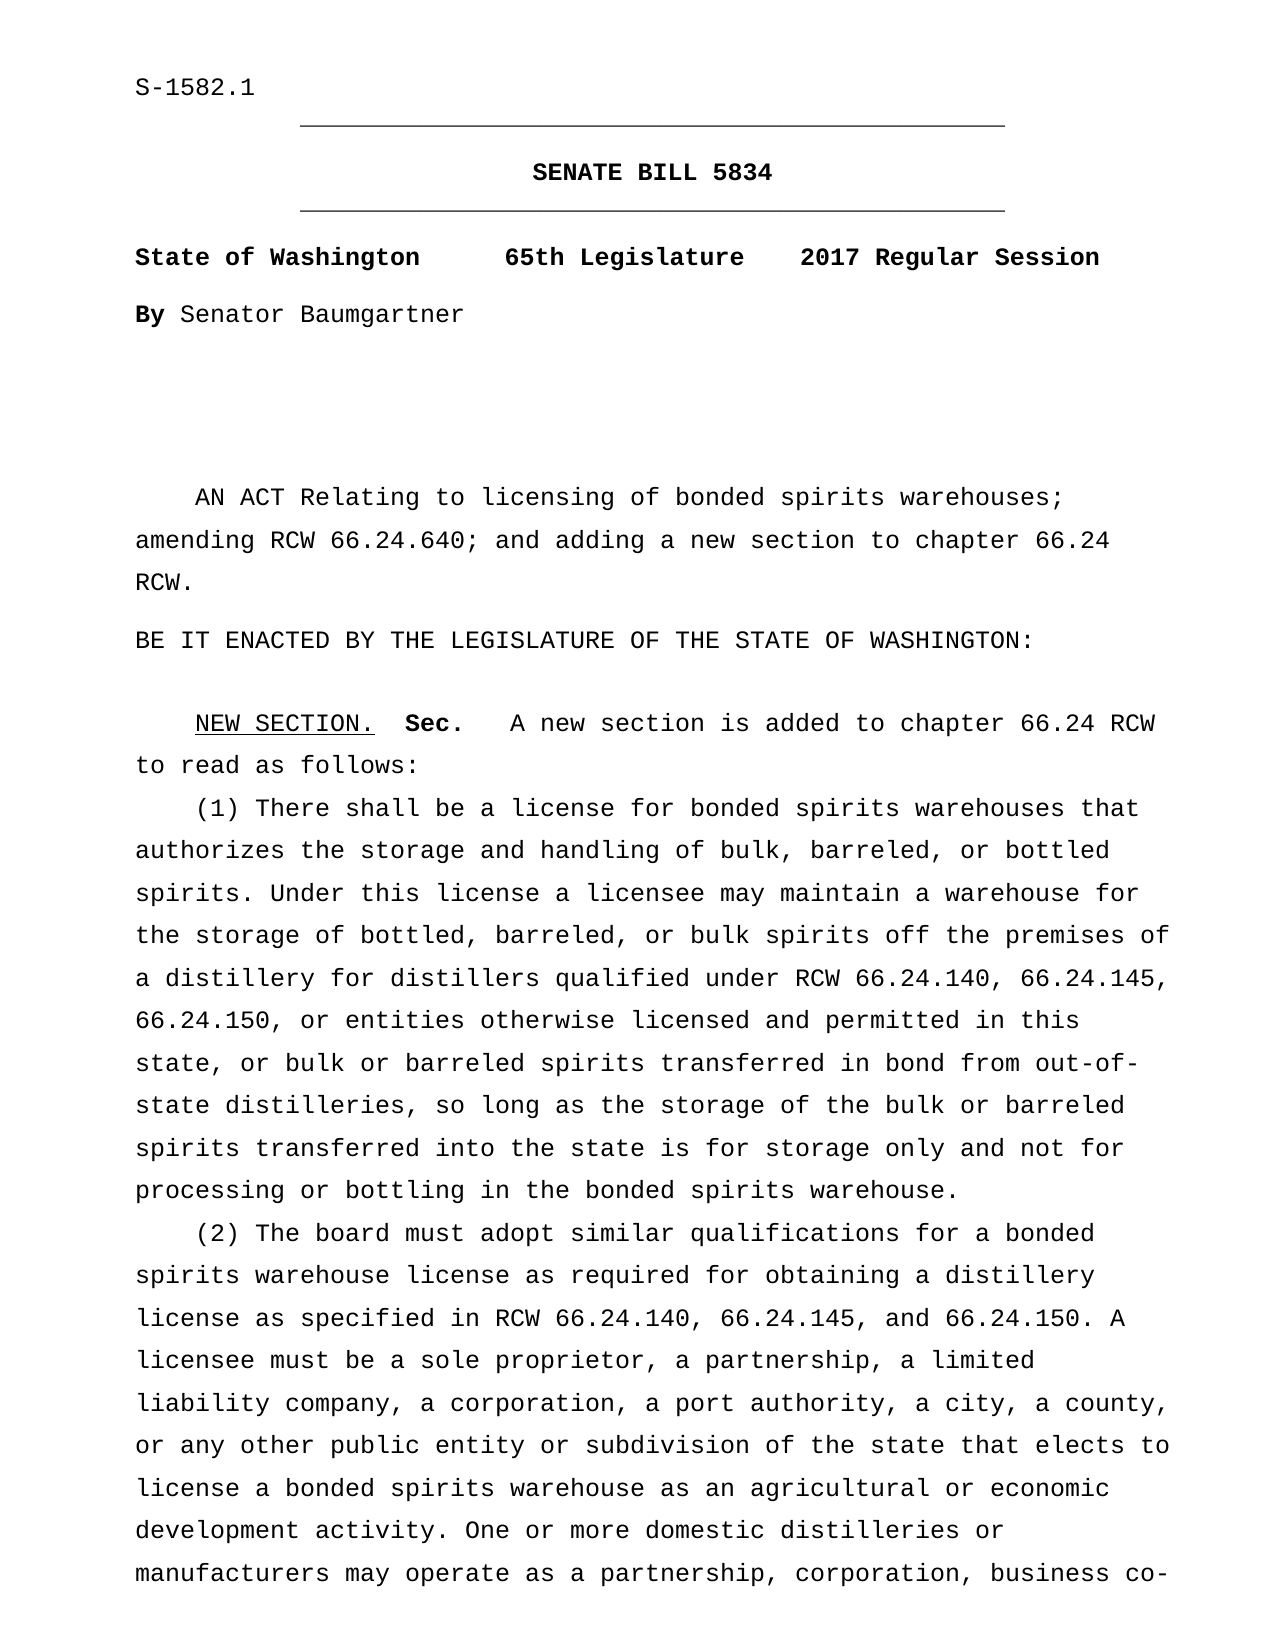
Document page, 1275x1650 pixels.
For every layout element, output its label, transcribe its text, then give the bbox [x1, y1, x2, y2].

text AN ACT Relating to licensing of bonded spirits warehouses; amending RCW 66.24.640; and adding a new section to chapter 66.24 RCW. [135, 472, 1170, 599]
text _______________________________________________ [135, 103, 1170, 132]
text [135, 1207, 1170, 1590]
text By Senator Baumgartner [135, 302, 1170, 330]
text S-1582.1 [135, 75, 1170, 103]
text BE IT ENACTED BY THE LEGISLATURE OF THE STATE OF WASHINGTON: [135, 627, 1170, 656]
text NEW SECTION. Sec. A new section is added to chapter 66.24 RCW to read as follows: [135, 697, 1170, 782]
text State of Washington 65th Legislature 2017 Regular Session [135, 245, 1170, 273]
text _______________________________________________ [135, 188, 1170, 217]
text (1) There shall be a license for bonded spirits warehouses that authorizes the storage and handling of bulk, barreled, or bottled spirits. Under this license a licensee may maintain a warehouse for the storage of bottled, barreled, or bulk spirits off the premises of a distillery for distillers qualified under RCW 66.24.140, 66.24.145, 66.24.150, or entities otherwise licensed and permitted in this state, or bulk or barreled spirits transferred in bond from out-of-state distilleries, so long as the storage of the bulk or barreled spirits transferred into the state is for storage only and not for processing or bottling in the bonded spirits warehouse. [135, 782, 1170, 1207]
text SENATE BILL 5834 [135, 160, 1170, 188]
